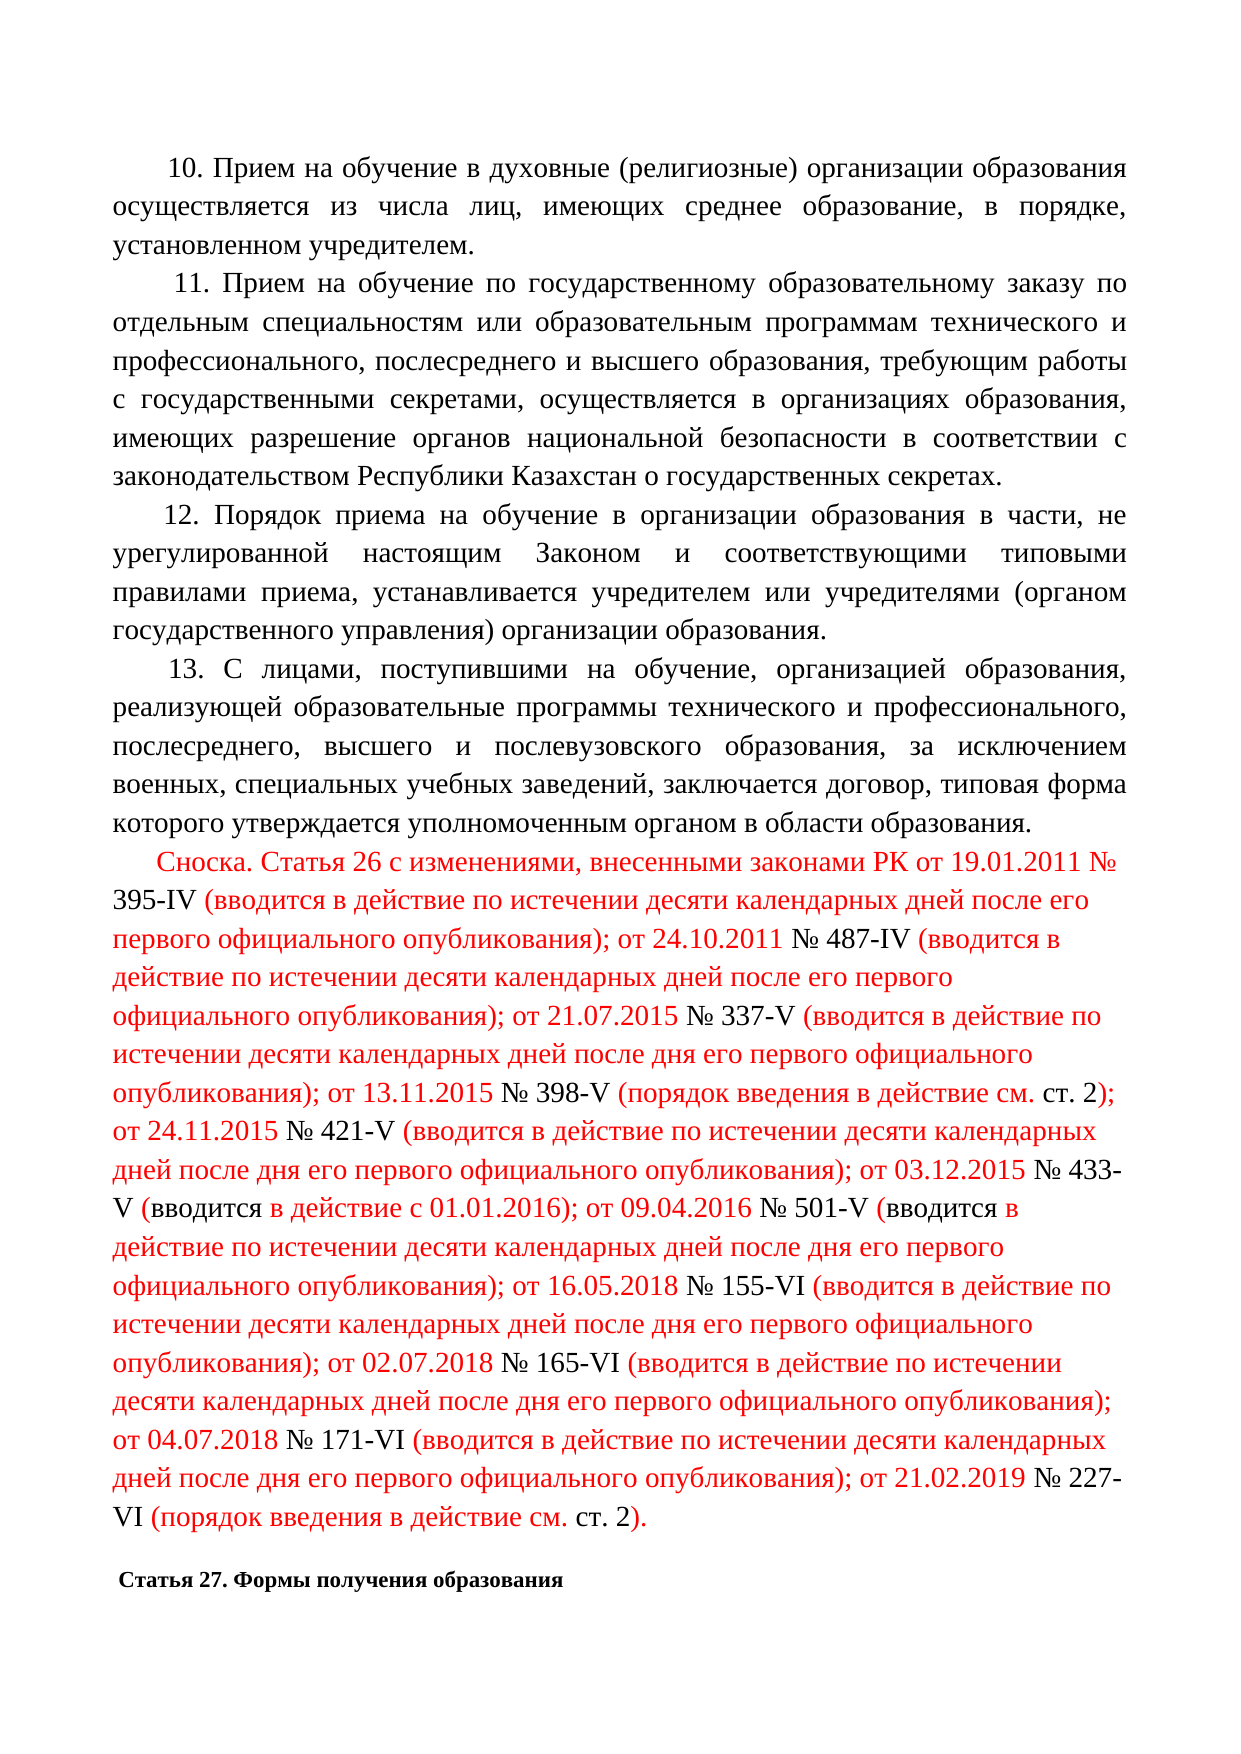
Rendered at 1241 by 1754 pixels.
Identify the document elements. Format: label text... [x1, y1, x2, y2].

text 11. Прием на обучение по государственному образовательному заказу по отдельным специальностям или образовательным программам технического и профессионального, послесреднего и высшего образования, требующим работы с государственными секретами, осуществляется в организациях образования, имеющих разрешение органов национальной безопасности в соответствии с законодательством Республики Казахстан о государственных секретах. [112, 266, 1128, 492]
text Сноска. Статья 26 с изменениями, внесенными законами РК от 19.01.2011 № 395-IV (вводится в действие по истечении десяти календарных дней после его первого официального опубликования); от 24.10.2011 № 487-IV (вводится в действие по истечении десяти календарных дней после его первого официального опубликования); от 21.07.2015 № 337-V (вводится в действие по истечении десяти календарных дней после дня его первого официального опубликования); от 13.11.2015 № 398-V (порядок введения в действие см. ст. 2); от 24.11.2015 № 421-V (вводится в действие по истечении десяти календарных дней после дня его первого официального опубликования); от 03.12.2015 № 433-V (вводится в действие с 01.01.2016); от 09.04.2016 № 501-V (вводится в действие по истечении десяти календарных дней после дня его первого официального опубликования); от 16.05.2018 № 155-VI (вводится в действие по истечении десяти календарных дней после дня его первого официального опубликования); от 02.07.2018 № 165-VI (вводится в действие по истечении десяти календарных дней после дня его первого официального опубликования); от 04.07.2018 № 171-VI (вводится в действие по истечении десяти календарных дней после дня его первого официального опубликования); от 21.02.2019 № 227-VI (порядок введения в действие см. ст. 2). [112, 844, 1128, 1563]
text Статья 27. Формы получения образования [112, 1567, 1128, 1593]
text 10. Прием на обучение в духовные (религиозные) организации образования осуществляется из числа лиц, имеющих среднее образование, в порядке, установленном учредителем. [112, 150, 1128, 261]
text 12. Порядок приема на обучение в организации образования в части, не урегулированной настоящим Законом и соответствующими типовыми правилами приема, устанавливается учредителем или учредителями (органом государственного управления) организации образования. [112, 497, 1128, 646]
text 13. С лицами, поступившими на обучение, организацией образования, реализующей образовательные программы технического и профессионального, послесреднего, высшего и послевузовского образования, за исключением военных, специальных учебных заведений, заключается договор, типовая форма которого утверждается уполномоченным органом в области образования. [112, 651, 1128, 839]
